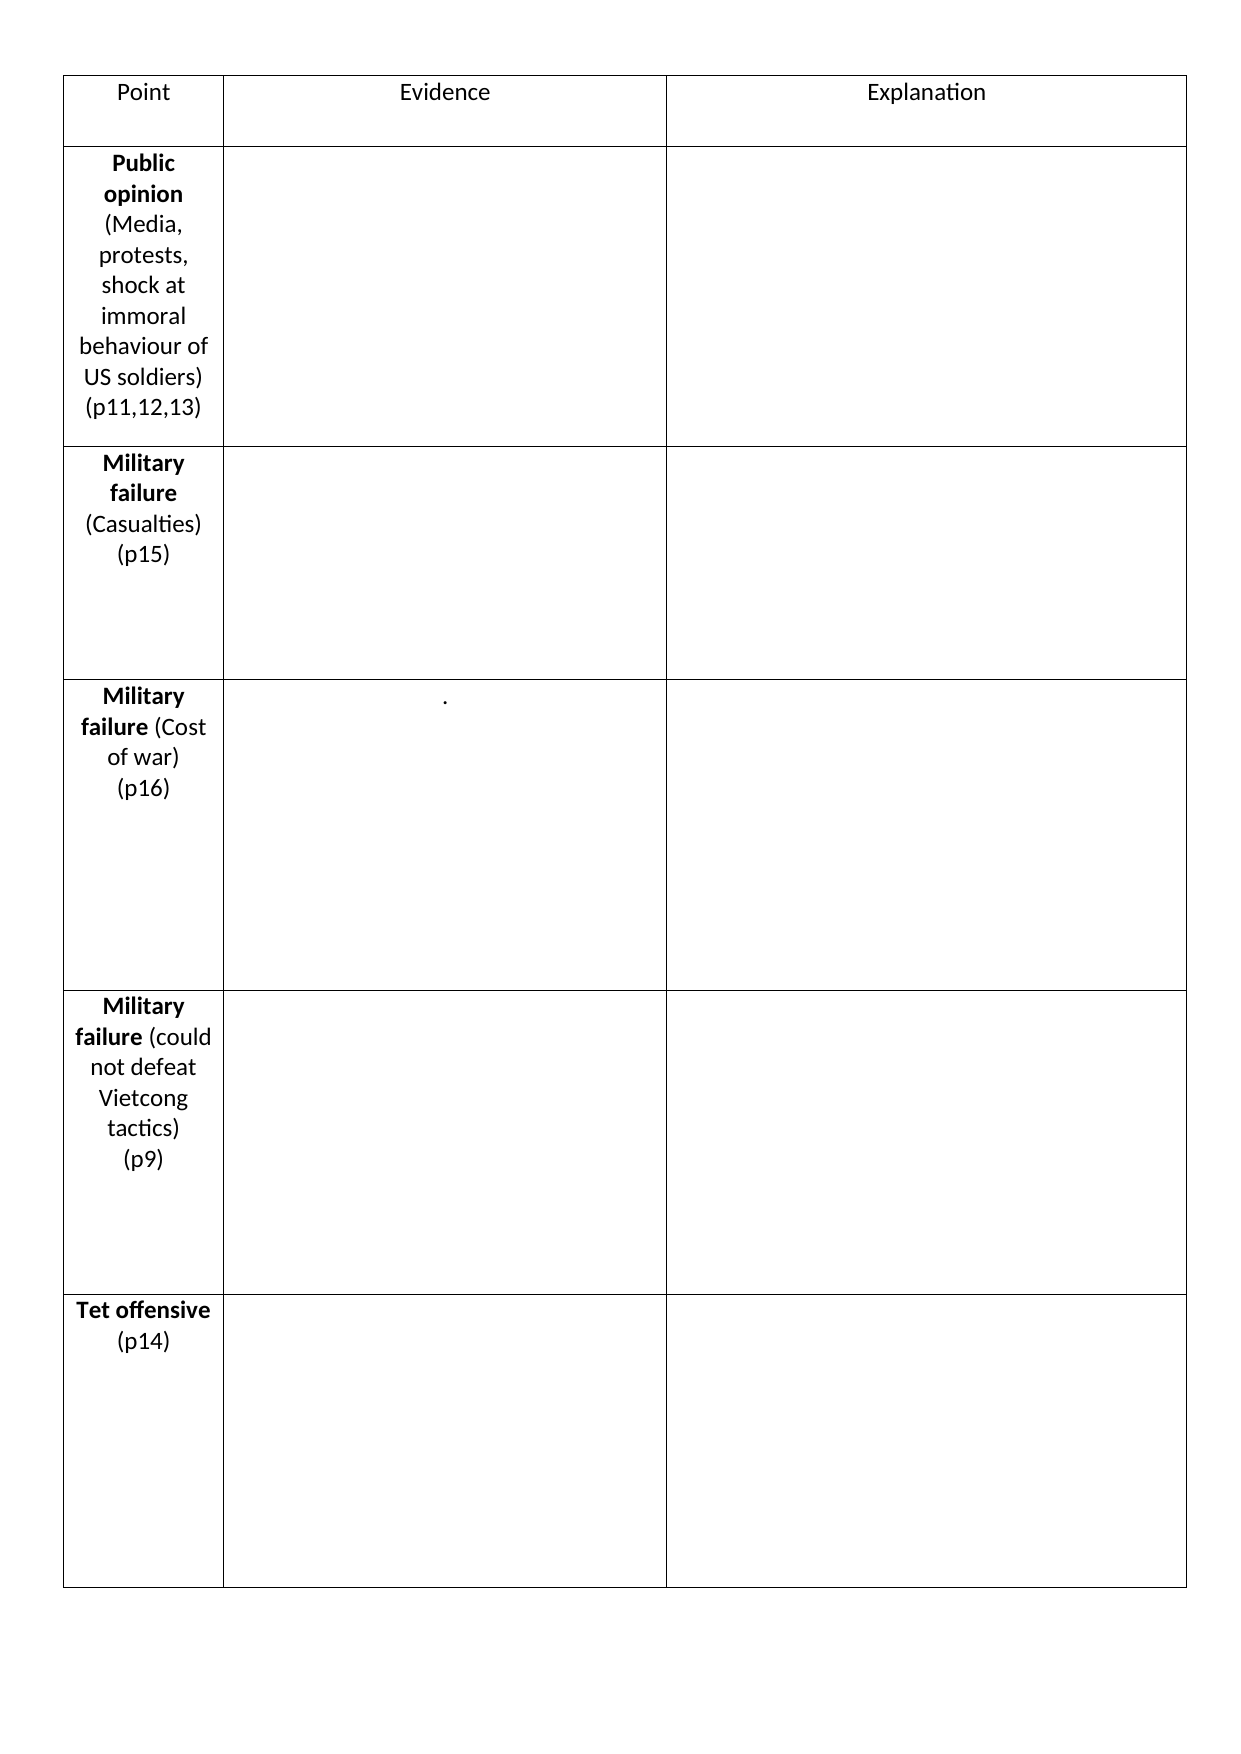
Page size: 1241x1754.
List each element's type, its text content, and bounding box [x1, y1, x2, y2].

table_cell [667, 447, 1186, 679]
table_cell [224, 991, 666, 1293]
table_cell [667, 680, 1186, 989]
table_cell Military failure (Casualties) (p15) [64, 447, 223, 679]
table_cell Military failure (Cost of war) (p16) [64, 680, 223, 989]
table_header Explanation [667, 76, 1186, 146]
table_cell Tet offensive (p14) [64, 1295, 223, 1587]
table_cell [667, 1295, 1186, 1587]
table_cell . [224, 680, 666, 989]
table_header Evidence [224, 76, 666, 146]
table_cell Military failure (could not defeat Vietcong tactics) (p9) [64, 991, 223, 1293]
table_header Point [64, 76, 223, 146]
table_cell [224, 147, 666, 446]
table_cell Public opinion (Media, protests, shock at immoral behaviour of US soldiers) (p11,12,13) [64, 147, 223, 446]
table_cell [224, 1295, 666, 1587]
table_cell [667, 991, 1186, 1293]
table_cell [667, 147, 1186, 446]
table_cell [224, 447, 666, 679]
